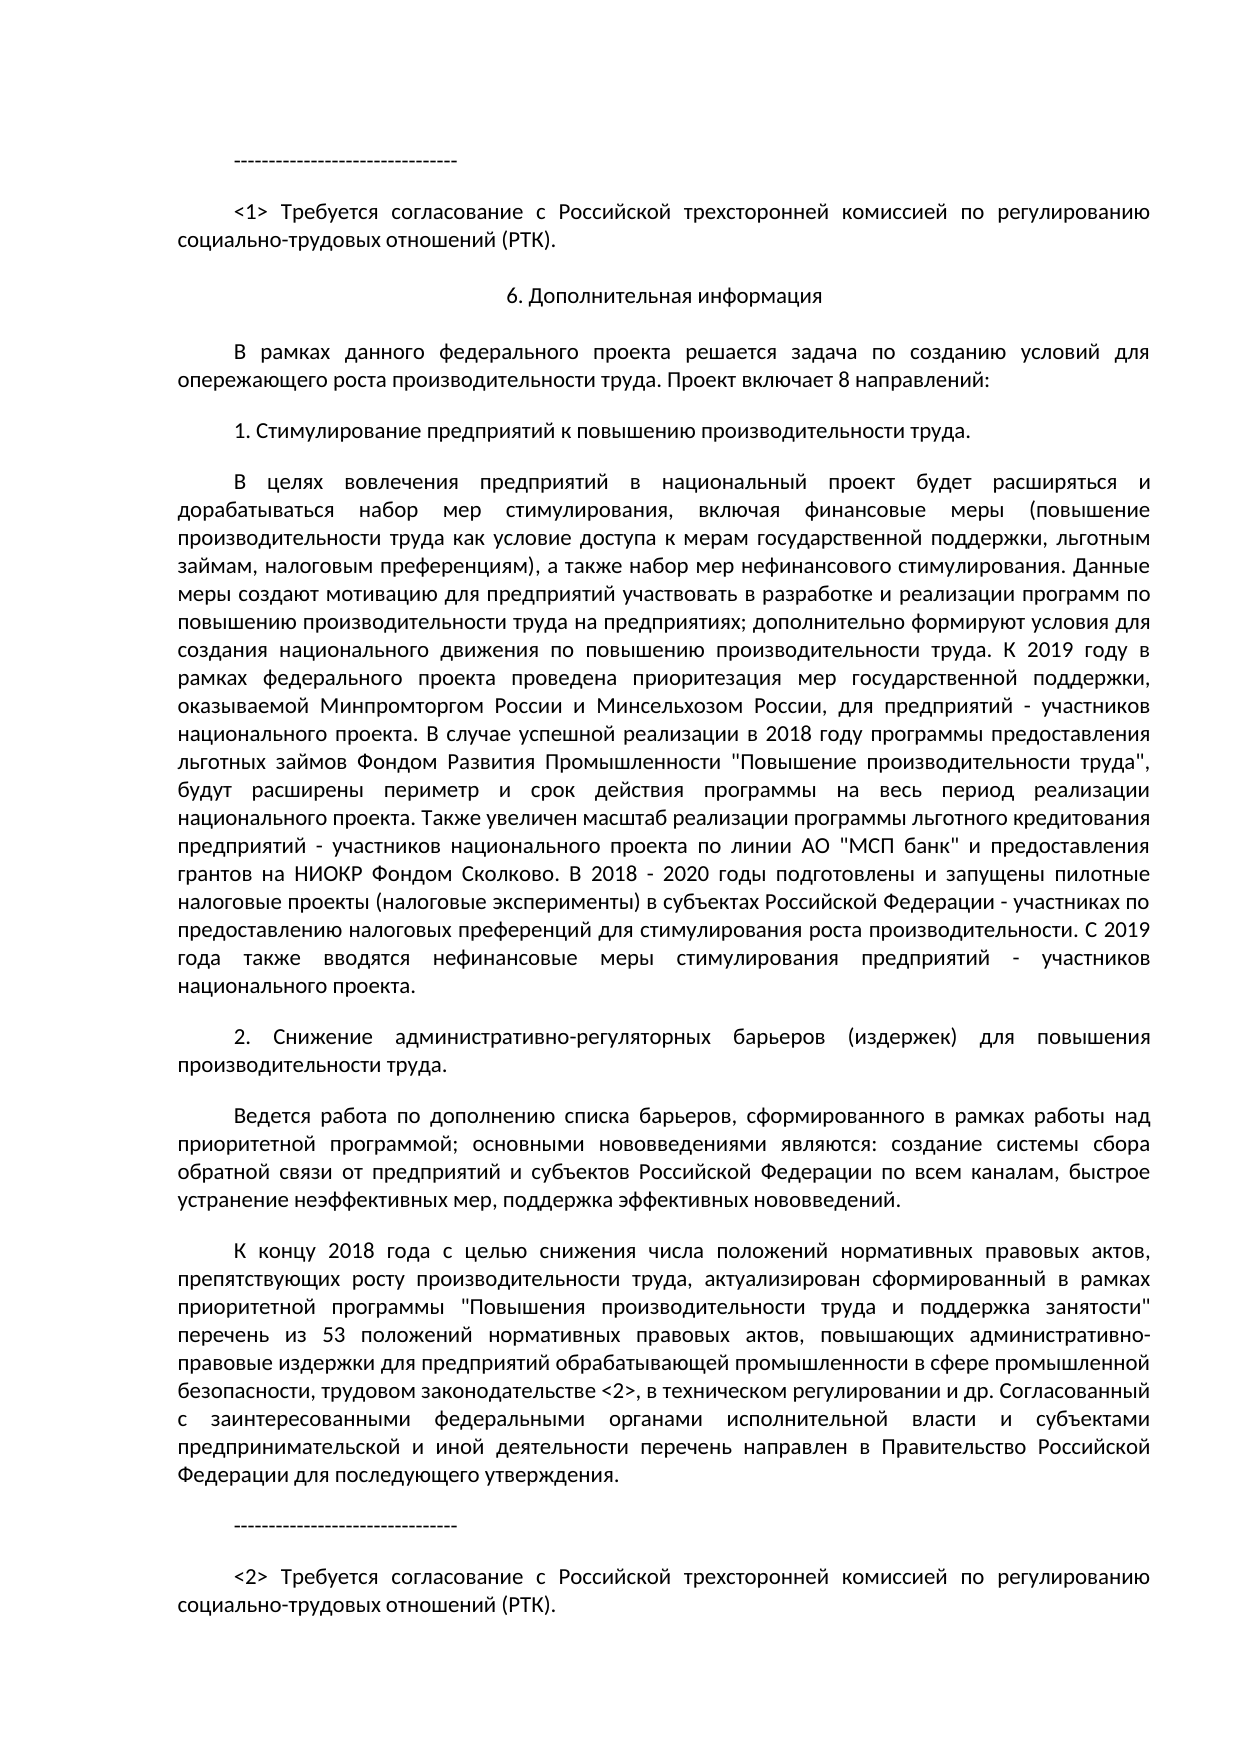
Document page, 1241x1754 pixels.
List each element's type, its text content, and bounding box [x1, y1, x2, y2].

text -------------------------------- [177, 1511, 1152, 1539]
text В целях вовлечения предприятий в национальный проект будет расширяться и дорабатываться набор мер стимулирования, включая финансовые меры (повышение производительности труда как условие доступа к мерам государственной поддержки, льготным займам, налоговым преференциям), а также набор мер нефинансового стимулирования. Данные меры создают мотивацию для предприятий участвовать в разработке и реализации программ по повышению производительности труда на предприятиях; дополнительно формируют условия для создания национального движения по повышению производительности труда. К 2019 году в рамках федерального проекта проведена приоритезация мер государственной поддержки, оказываемой Минпромторгом России и Минсельхозом России, для предприятий - участников национального проекта. В случае успешной реализации в 2018 году программы предоставления льготных займов Фондом Развития Промышленности "Повышение производительности труда", будут расширены периметр и срок действия программы на весь период реализации национального проекта. Также увеличен масштаб реализации программы льготного кредитования предприятий - участников национального проекта по линии АО "МСП банк" и предоставления грантов на НИОКР Фондом Сколково. В 2018 - 2020 годы подготовлены и запущены пилотные налоговые проекты (налоговые эксперименты) в субъектах Российской Федерации - участниках по предоставлению налоговых преференций для стимулирования роста производительности. С 2019 года также вводятся нефинансовые меры стимулирования предприятий - участников национального проекта. [177, 467, 1152, 999]
text К концу 2018 года с целью снижения числа положений нормативных правовых актов, препятствующих росту производительности труда, актуализирован сформированный в рамках приоритетной программы "Повышения производительности труда и поддержка занятости" перечень из 53 положений нормативных правовых актов, повышающих административно-правовые издержки для предприятий обрабатывающей промышленности в сфере промышленной безопасности, трудовом законодательстве <2>, в техническом регулировании и др. Согласованный с заинтересованными федеральными органами исполнительной власти и субъектами предпринимательской и иной деятельности перечень направлен в Правительство Российской Федерации для последующего утверждения. [177, 1236, 1152, 1488]
text 1. Стимулирование предприятий к повышению производительности труда. [177, 416, 1152, 444]
text <2> Требуется согласование с Российской трехсторонней комиссией по регулированию социально-трудовых отношений (РТК). [177, 1562, 1152, 1618]
text -------------------------------- [177, 146, 1152, 174]
text В рамках данного федерального проекта решается задача по созданию условий для опережающего роста производительности труда. Проект включает 8 направлений: [177, 337, 1152, 393]
text 2. Снижение административно-регуляторных барьеров (издержек) для повышения производительности труда. [177, 1022, 1152, 1078]
text Ведется работа по дополнению списка барьеров, сформированного в рамках работы над приоритетной программой; основными нововведениями являются: создание системы сбора обратной связи от предприятий и субъектов Российской Федерации по всем каналам, быстрое устранение неэффективных мер, поддержка эффективных нововведений. [177, 1101, 1152, 1213]
text 6. Дополнительная информация [177, 281, 1152, 309]
text <1> Требуется согласование с Российской трехсторонней комиссией по регулированию социально-трудовых отношений (РТК). [177, 197, 1152, 253]
